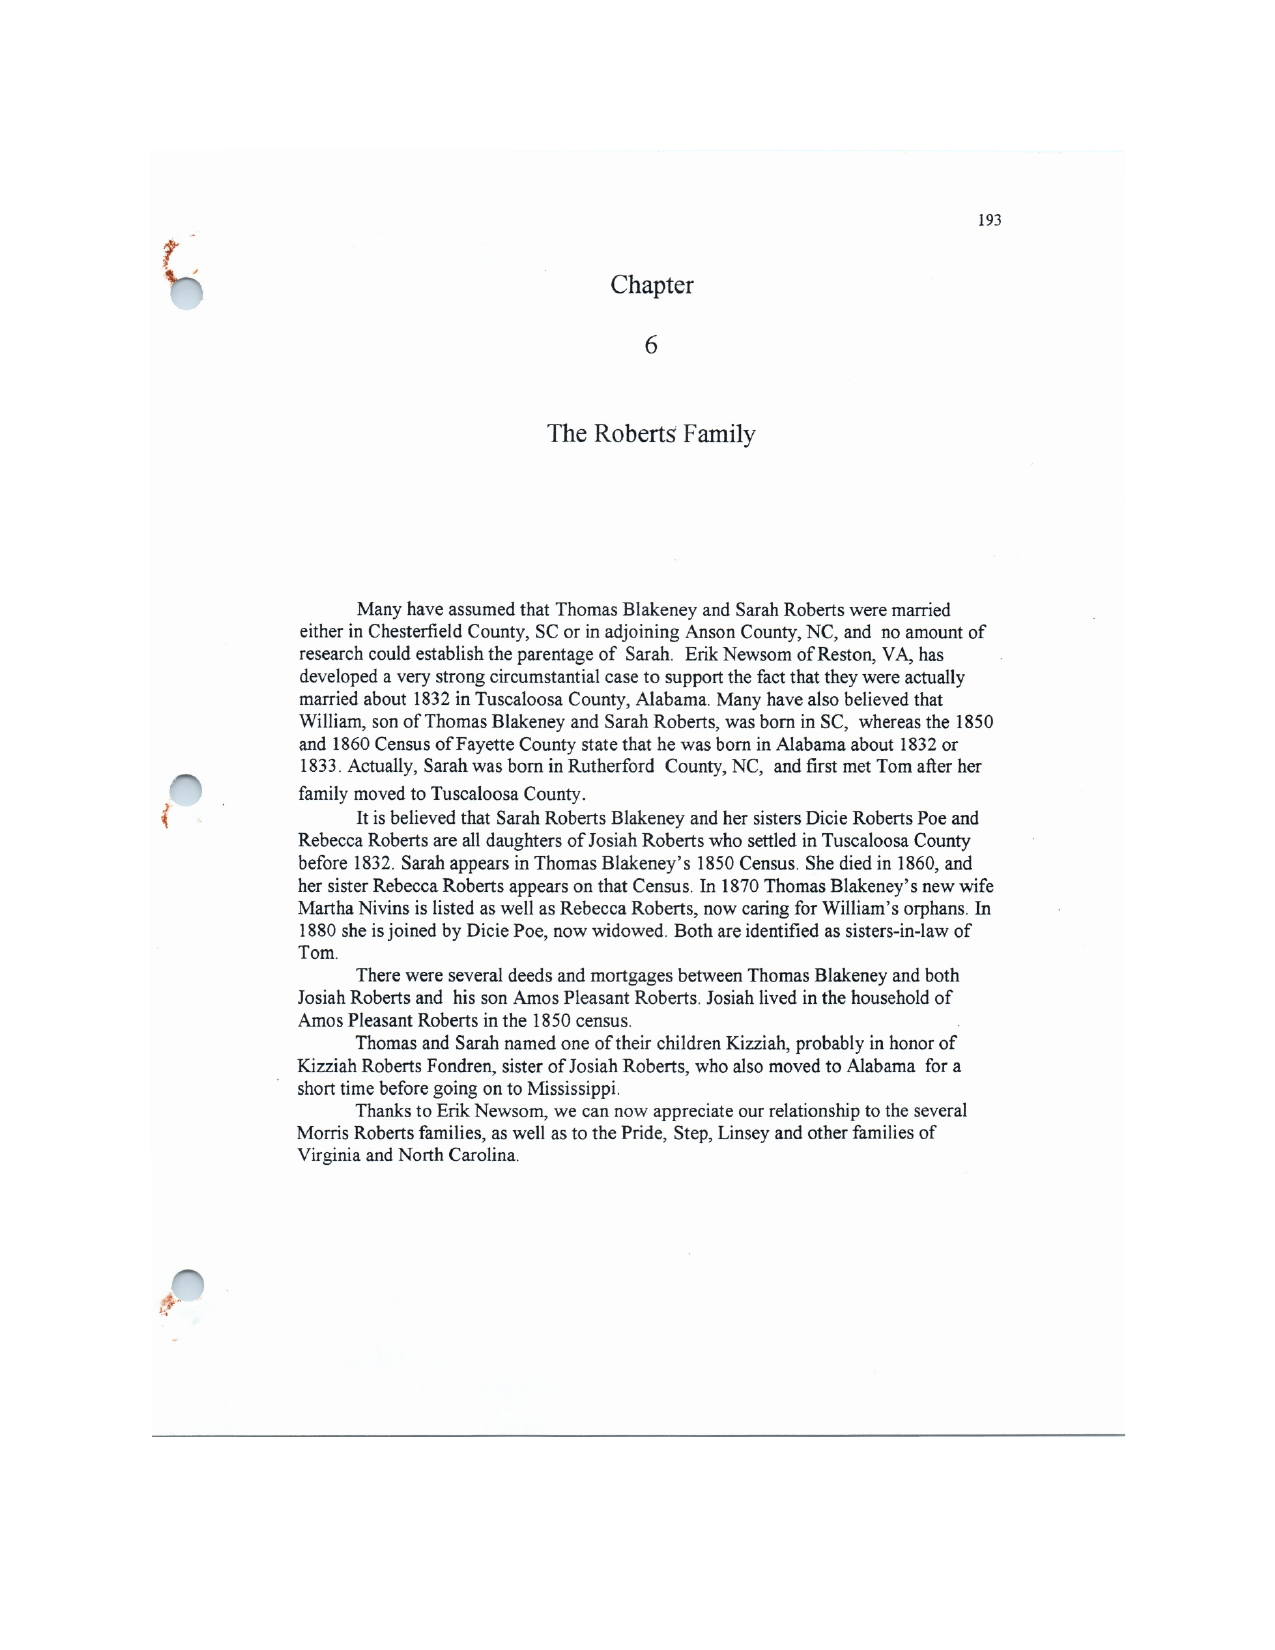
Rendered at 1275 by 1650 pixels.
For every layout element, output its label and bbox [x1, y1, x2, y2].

picture [150, 150, 1125, 1437]
